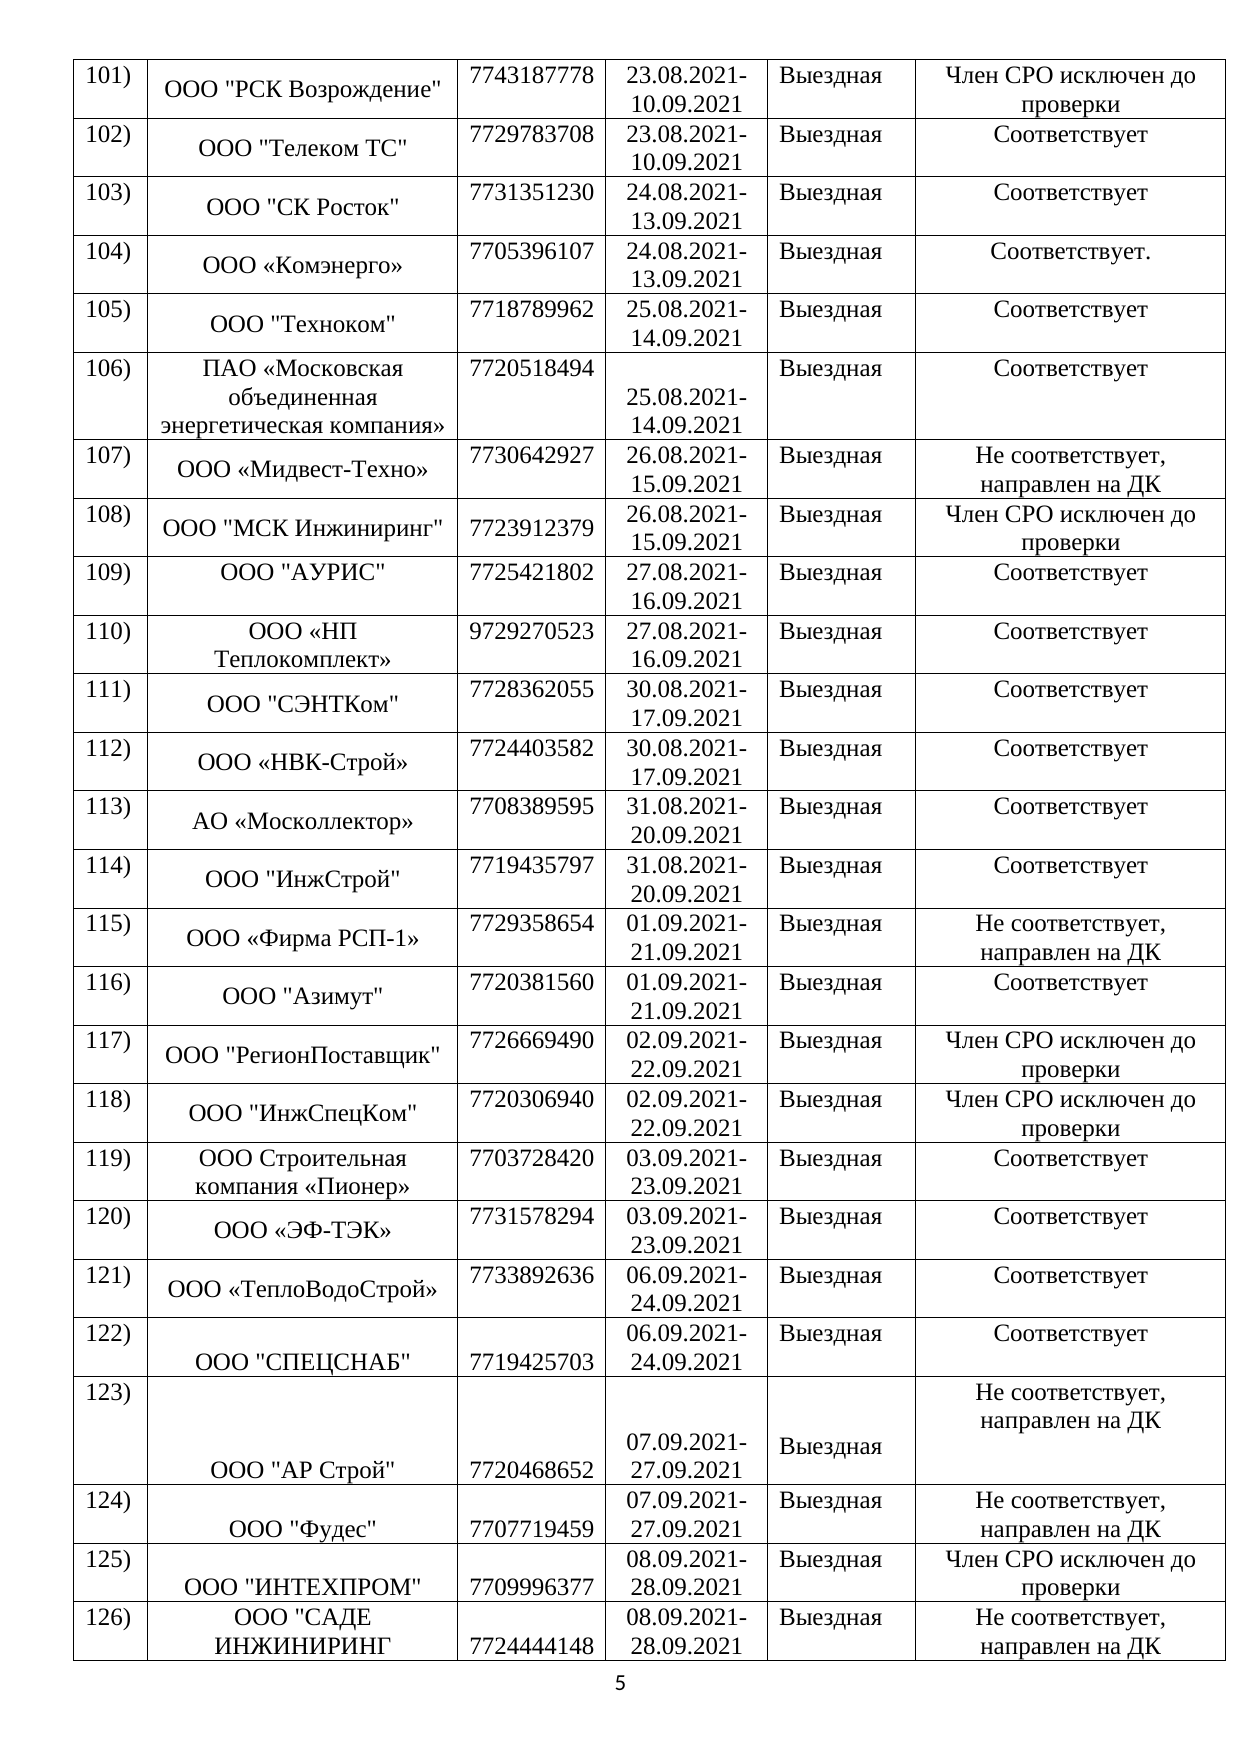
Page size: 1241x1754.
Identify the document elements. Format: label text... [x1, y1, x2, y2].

table_cell 08.09.2021-28.09.2021 [606, 1602, 767, 1660]
table_cell Выездная [768, 1377, 915, 1484]
table_cell 7718789962 [458, 294, 605, 352]
table_cell Выездная [768, 791, 915, 849]
table_cell Выездная [768, 177, 915, 235]
table_cell Соответствует. [916, 236, 1225, 293]
table_cell 02.09.2021-22.09.2021 [606, 1026, 767, 1083]
table_cell АО «Москоллектор» [148, 791, 457, 849]
table_cell 7743187778 [458, 60, 605, 118]
table_cell [74, 1143, 147, 1200]
table_cell 7708389595 [458, 791, 605, 849]
table_cell Выездная [768, 60, 915, 118]
table_cell Член СРО исключен до проверки [916, 1544, 1225, 1601]
table_cell ООО «Фирма РСП-1» [148, 909, 457, 966]
table_cell Выездная [768, 1201, 915, 1259]
table_cell Выездная [768, 850, 915, 907]
table_cell [74, 1318, 147, 1376]
table_cell ООО «ТеплоВодоСтрой» [148, 1260, 457, 1317]
table_cell 23.08.2021- 10.09.2021 [606, 60, 767, 118]
table_cell ООО "ИНТЕХПРОМ" [148, 1544, 457, 1601]
table_cell ООО "Телеком ТС" [148, 119, 457, 176]
table_cell Выездная [768, 353, 915, 439]
table_cell ООО «ЭФ-ТЭК» [148, 1201, 457, 1259]
table_cell [74, 1544, 147, 1601]
table_cell [74, 236, 147, 293]
table_cell ООО "СК Росток" [148, 177, 457, 235]
table_cell 25.08.2021-14.09.2021 [606, 294, 767, 352]
table_cell [74, 119, 147, 176]
table_cell [74, 733, 147, 790]
table_cell [74, 1026, 147, 1083]
table_cell ООО "Техноком" [148, 294, 457, 352]
table_cell 7724444148 [458, 1602, 605, 1660]
table_cell ООО "АР Строй" [148, 1377, 457, 1484]
table_cell Выездная [768, 499, 915, 556]
table_cell 7730642927 [458, 440, 605, 498]
table_cell 07.09.2021-27.09.2021 [606, 1485, 767, 1543]
table_cell 06.09.2021-24.09.2021 [606, 1318, 767, 1376]
table_cell 7729783708 [458, 119, 605, 176]
table_cell Соответствует [916, 557, 1225, 615]
table_cell 7719435797 [458, 850, 605, 907]
table_cell Соответствует [916, 294, 1225, 352]
table_cell [74, 791, 147, 849]
table_cell Соответствует [916, 1201, 1225, 1259]
table_cell Выездная [768, 616, 915, 673]
table_cell [74, 1260, 147, 1317]
table_cell 7724403582 [458, 733, 605, 790]
table_cell Соответствует [916, 1318, 1225, 1376]
table_cell Выездная [768, 1544, 915, 1601]
table_cell 27.08.2021-16.09.2021 [606, 557, 767, 615]
table_cell [74, 177, 147, 235]
table_cell 26.08.2021-15.09.2021 [606, 440, 767, 498]
table_cell ООО «Мидвест-Техно» [148, 440, 457, 498]
table_cell ООО Строительная компания «Пионер» [148, 1143, 457, 1200]
table_cell Соответствует [916, 1260, 1225, 1317]
table_cell 03.09.2021-23.09.2021 [606, 1143, 767, 1200]
table_cell [74, 967, 147, 1024]
table_cell Выездная [768, 1318, 915, 1376]
table_cell 30.08.2021-17.09.2021 [606, 674, 767, 732]
table_cell [74, 850, 147, 907]
table_cell Не соответствует, направлен на ДК [916, 440, 1225, 498]
table_cell ООО «НВК-Строй» [148, 733, 457, 790]
table_cell Выездная [768, 1026, 915, 1083]
table_cell 7723912379 [458, 499, 605, 556]
table_cell Выездная [768, 909, 915, 966]
table_cell 02.09.2021-22.09.2021 [606, 1084, 767, 1142]
table_cell Член СРО исключен до проверки [916, 1026, 1225, 1083]
table_cell 7705396107 [458, 236, 605, 293]
table_cell [74, 440, 147, 498]
table_cell [74, 1602, 147, 1660]
table_cell [74, 616, 147, 673]
table_cell Соответствует [916, 733, 1225, 790]
table_cell Выездная [768, 1143, 915, 1200]
table_cell 7725421802 [458, 557, 605, 615]
table_cell 26.08.2021-15.09.2021 [606, 499, 767, 556]
table_cell 27.08.2021-16.09.2021 [606, 616, 767, 673]
table_cell Выездная [768, 1084, 915, 1142]
table_cell ООО "РегионПоставщик" [148, 1026, 457, 1083]
table_cell Соответствует [916, 791, 1225, 849]
table_cell ООО «Комэнерго» [148, 236, 457, 293]
table_cell [74, 557, 147, 615]
table_cell 03.09.2021-23.09.2021 [606, 1201, 767, 1259]
table_cell ООО "ИнжСпецКом" [148, 1084, 457, 1142]
table_cell Соответствует [916, 1143, 1225, 1200]
table_cell 7703728420 [458, 1143, 605, 1200]
table_cell 7731351230 [458, 177, 605, 235]
table_cell ООО «НП Теплокомплект» [148, 616, 457, 673]
table_cell Выездная [768, 440, 915, 498]
table_cell Член СРО исключен до проверки [916, 60, 1225, 118]
table_cell ООО "РСК Возрождение" [148, 60, 457, 118]
table_cell Не соответствует, направлен на ДК [916, 1602, 1225, 1660]
table_cell ООО "СЭНТКом" [148, 674, 457, 732]
table_cell 7731578294 [458, 1201, 605, 1259]
table_cell [74, 1485, 147, 1543]
table_cell Не соответствует, направлен на ДК [916, 1377, 1225, 1484]
table_cell Выездная [768, 674, 915, 732]
table_cell Член СРО исключен до проверки [916, 499, 1225, 556]
table_cell [74, 499, 147, 556]
table_cell 7733892636 [458, 1260, 605, 1317]
table_cell ООО "САДЕ ИНЖИНИРИНГ [148, 1602, 457, 1660]
table_cell 07.09.2021-27.09.2021 [606, 1377, 767, 1484]
table_cell Выездная [768, 1485, 915, 1543]
table_cell Соответствует [916, 353, 1225, 439]
table_cell 7709996377 [458, 1544, 605, 1601]
table_cell [74, 909, 147, 966]
table_cell 23.08.2021- 10.09.2021 [606, 119, 767, 176]
table_cell Член СРО исключен до проверки [916, 1084, 1225, 1142]
table_cell 31.08.2021-20.09.2021 [606, 850, 767, 907]
table_cell [74, 353, 147, 439]
table_cell 7729358654 [458, 909, 605, 966]
table_cell 24.08.2021-13.09.2021 [606, 236, 767, 293]
table_cell ООО "Фудес" [148, 1485, 457, 1543]
table_cell Соответствует [916, 967, 1225, 1024]
table_cell 7707719459 [458, 1485, 605, 1543]
table_cell 30.08.2021-17.09.2021 [606, 733, 767, 790]
table_cell 25.08.2021-14.09.2021 [606, 353, 767, 439]
table_cell Выездная [768, 1260, 915, 1317]
table_cell Выездная [768, 236, 915, 293]
table_cell 9729270523 [458, 616, 605, 673]
table_cell 7728362055 [458, 674, 605, 732]
table_cell Не соответствует, направлен на ДК [916, 909, 1225, 966]
table_cell 7720381560 [458, 967, 605, 1024]
table_cell [74, 60, 147, 118]
table_cell [74, 294, 147, 352]
table_cell 01.09.2021-21.09.2021 [606, 909, 767, 966]
table_cell Соответствует [916, 177, 1225, 235]
table_cell [74, 1084, 147, 1142]
table_cell 7719425703 [458, 1318, 605, 1376]
table_cell Не соответствует, направлен на ДК [916, 1485, 1225, 1543]
table_cell Выездная [768, 967, 915, 1024]
table_cell 7720468652 [458, 1377, 605, 1484]
table_cell Выездная [768, 733, 915, 790]
table_cell Соответствует [916, 616, 1225, 673]
table_cell [74, 674, 147, 732]
table_cell ООО "СПЕЦСНАБ" [148, 1318, 457, 1376]
table_cell 7720518494 [458, 353, 605, 439]
table_cell Соответствует [916, 674, 1225, 732]
table_cell 7720306940 [458, 1084, 605, 1142]
table_cell Соответствует [916, 119, 1225, 176]
table_cell Выездная [768, 119, 915, 176]
table_cell [74, 1377, 147, 1484]
table_cell 08.09.2021-28.09.2021 [606, 1544, 767, 1601]
table_cell 24.08.2021-13.09.2021 [606, 177, 767, 235]
table_cell Соответствует [916, 850, 1225, 907]
table_cell 7726669490 [458, 1026, 605, 1083]
table_cell Выездная [768, 557, 915, 615]
table_cell ПАО «Московская объединенная энергетическая компания» [148, 353, 457, 439]
table_cell ООО "МСК Инжиниринг" [148, 499, 457, 556]
table_cell ООО "ИнжСтрой" [148, 850, 457, 907]
table_cell 06.09.2021-24.09.2021 [606, 1260, 767, 1317]
table_cell ООО "Азимут" [148, 967, 457, 1024]
table_cell Выездная [768, 294, 915, 352]
table_cell 31.08.2021-20.09.2021 [606, 791, 767, 849]
table_cell Выездная [768, 1602, 915, 1660]
table_cell ООО "АУРИС" [148, 557, 457, 615]
table_cell [74, 1201, 147, 1259]
table_cell 01.09.2021-21.09.2021 [606, 967, 767, 1024]
